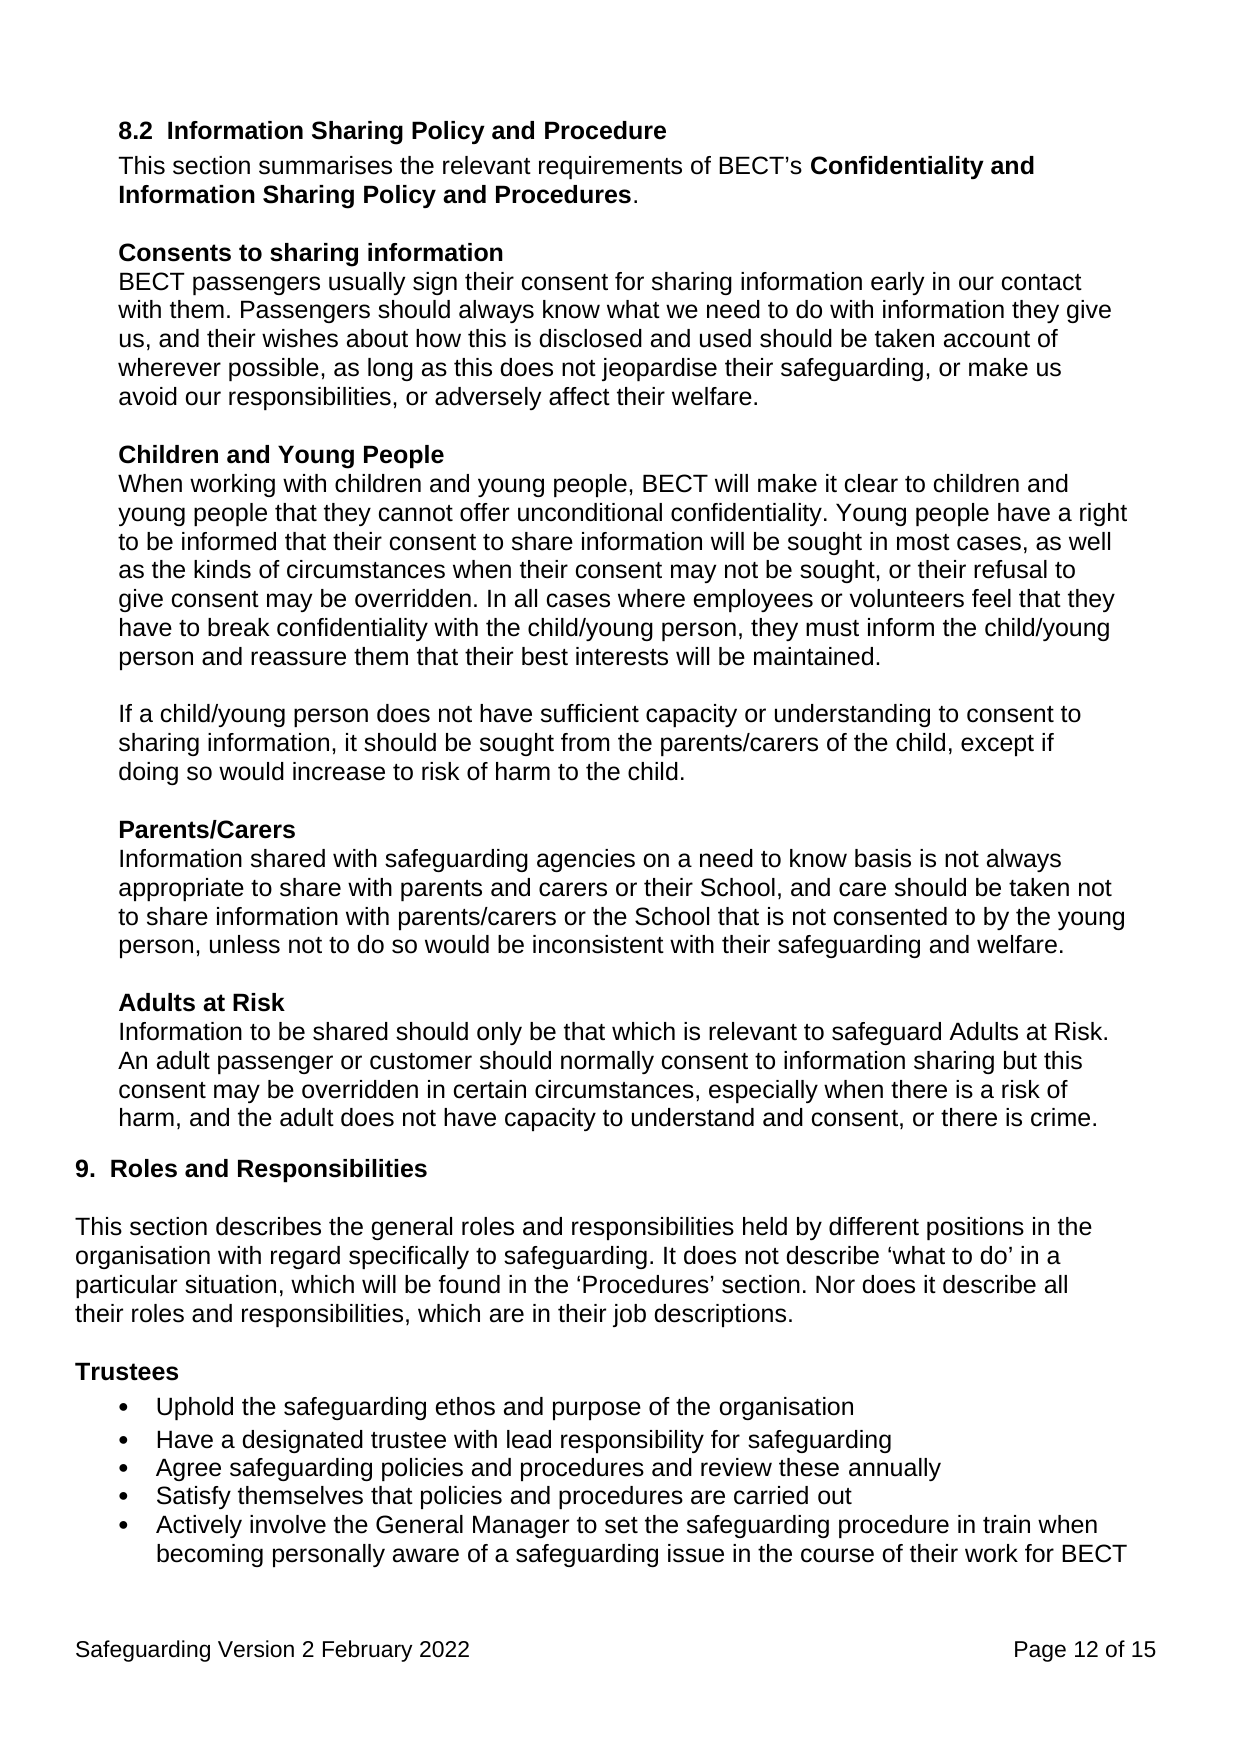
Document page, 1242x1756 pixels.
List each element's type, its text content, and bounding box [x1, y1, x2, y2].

text Information shared with safeguarding agencies on a need to know basis is not always appropriate to share with parents and carers or their School, and care should be taken not to share information with parents/carers or the School that is not consented to by the young person, unless not to do so would be inconsistent with their safeguarding and welfare. [118, 844, 1134, 959]
text Consents to sharing information [118, 238, 1164, 267]
subtitle Children and Young People [118, 440, 1164, 469]
subtitle 9. Roles and Responsibilities [75, 1154, 1164, 1183]
subtitle Parents/Carers [118, 815, 1164, 844]
list Satisfy themselves that policies and procedures are carried out [119, 1482, 1164, 1510]
text BECT passengers usually sign their consent for sharing information early in our contact with them. Passengers should always know what we need to do with information they give us, and their wishes about how this is disclosed and used should be taken account of wherever possible, as long as this does not jeopardise their safeguarding, or make us avoid our responsibilities, or adversely affect their welfare. [118, 267, 1123, 410]
subtitle 8.2 Information Sharing Policy and Procedure [118, 116, 1164, 145]
subtitle Trustees [75, 1357, 1164, 1385]
text If a child/young person does not have sufficient capacity or understanding to consent to sharing information, it should be sought from the parents/carers of the child, except if doing so would increase to risk of harm to the child. [118, 699, 1086, 785]
text When working with children and young people, BECT will make it clear to children and young people that they cannot offer unconditional confidentiality. Young people have a right to be informed that their consent to share information will be sought in most cases, as well as the kinds of circumstances when their consent may not be sought, or their refusal to give consent may be overridden. In all cases where employees or volunteers feel that they have to break confidentiality with the child/young person, they must inform the child/young person and reassure them that their best interests will be maintained. [118, 469, 1129, 670]
text This section describes the general roles and responsibilities held by different positions in the organisation with regard specifically to safeguarding. It does not describe ‘what to do’ in a particular situation, which will be found in the ‘Procedures’ section. Nor does it describe all their roles and responsibilities, which are in their job descriptions. [75, 1212, 1125, 1327]
text This section summarises the relevant requirements of BECT’s Confidentiality and Information Sharing Policy and Procedures. [118, 151, 1064, 209]
text Information to be shared should only be that which is relevant to safeguard Adults at Risk. An adult passenger or customer should normally consent to information sharing but this consent may be overridden in certain circumstances, especially when there is a risk of harm, and the adult does not have capacity to understand and consent, or there is crime. [118, 1017, 1129, 1132]
subtitle Adults at Risk [118, 988, 1164, 1017]
list Agree safeguarding policies and procedures and review these annually [119, 1454, 1164, 1482]
list Have a designated trustee with lead responsibility for safeguarding [119, 1427, 1164, 1454]
list Uphold the safeguarding ethos and purpose of the organisation [119, 1391, 1164, 1420]
list Actively involve the General Manager to set the safeguarding procedure in train when becoming personally aware of a safeguarding issue in the course of their work for BECT [119, 1511, 1153, 1568]
